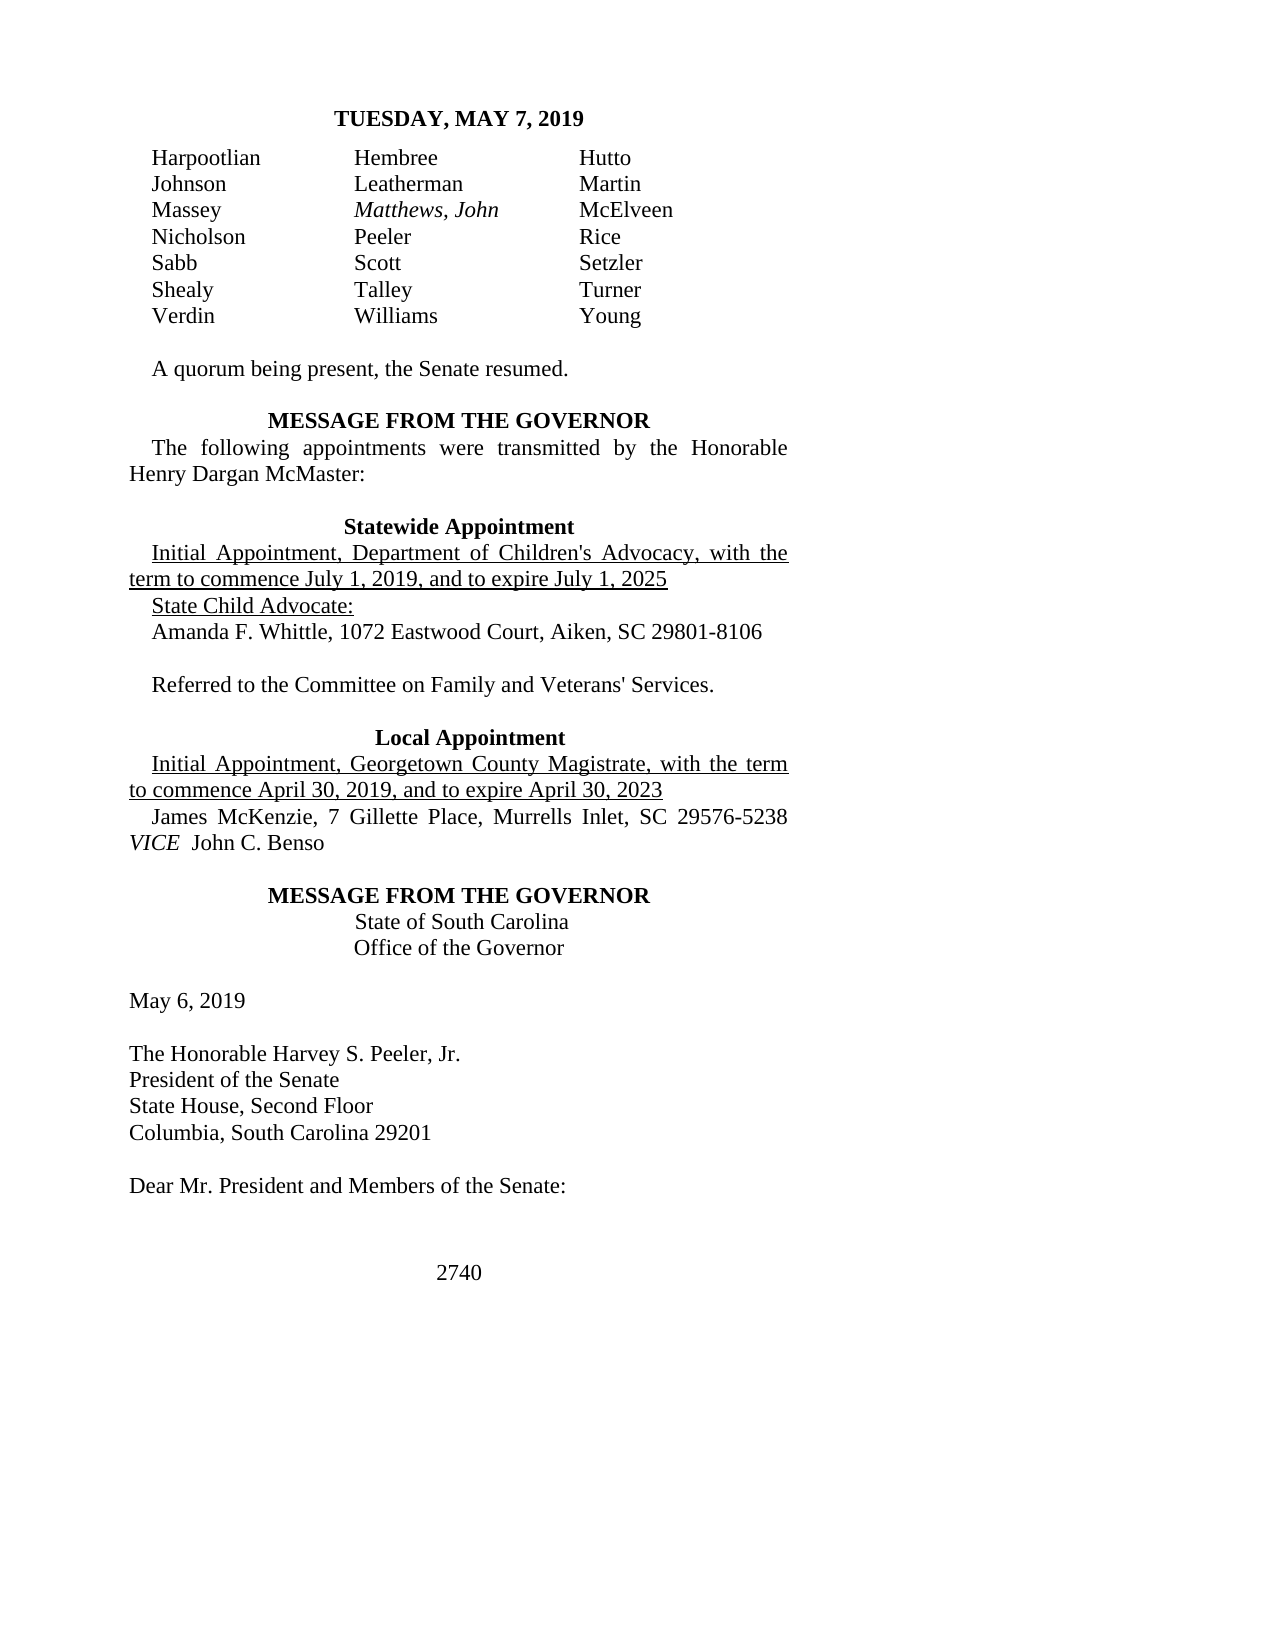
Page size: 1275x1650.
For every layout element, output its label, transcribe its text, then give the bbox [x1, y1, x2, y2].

text MESSAGE FROM THE GOVERNOR [129, 407, 789, 434]
text May 6, 2019 [129, 987, 789, 1013]
text Sabb Scott Setzler [129, 249, 789, 276]
text State Child Advocate: [129, 592, 789, 618]
text President of the Senate [129, 1066, 789, 1093]
text Local Appointment [129, 724, 789, 750]
text Shealy Talley Turner [129, 276, 789, 302]
text Referred to the Committee on Family and Veterans' Services. [129, 671, 789, 697]
text Dear Mr. President and Members of the Senate: [129, 1172, 789, 1198]
text Amanda F. Whittle, 1072 Eastwood Court, Aiken, SC 29801-8106 [129, 618, 789, 644]
text James McKenzie, 7 Gillette Place, Murrells Inlet, SC 29576-5238 VICE John C. Benso [129, 803, 789, 855]
text Statewide Appointment [129, 513, 789, 539]
text Verdin Williams Young [129, 302, 789, 328]
text The following appointments were transmitted by the Honorable Henry Dargan McMaster: [129, 434, 789, 486]
text A quorum being present, the Senate resumed. [129, 355, 789, 381]
text Office of the Governor [129, 934, 789, 961]
text Johnson Leatherman Martin [129, 170, 789, 197]
text The Honorable Harvey S. Peeler, Jr. [129, 1040, 789, 1066]
text Initial Appointment, Department of Children's Advocacy, with the term to commence July 1, 2019, and to expire July 1, 2025 [129, 539, 789, 592]
text Massey Matthews, John McElveen [129, 197, 789, 223]
text Columbia, South Carolina 29201 [129, 1119, 789, 1145]
text State of South Carolina [129, 908, 789, 934]
text Initial Appointment, Georgetown County Magistrate, with the term to commence April 30, 2019, and to expire April 30, 2023 [129, 750, 789, 803]
text Nicholson Peeler Rice [129, 223, 789, 249]
text Harpootlian Hembree Hutto [129, 144, 789, 170]
text MESSAGE FROM THE GOVERNOR [129, 882, 789, 908]
text State House, Second Floor [129, 1093, 789, 1119]
